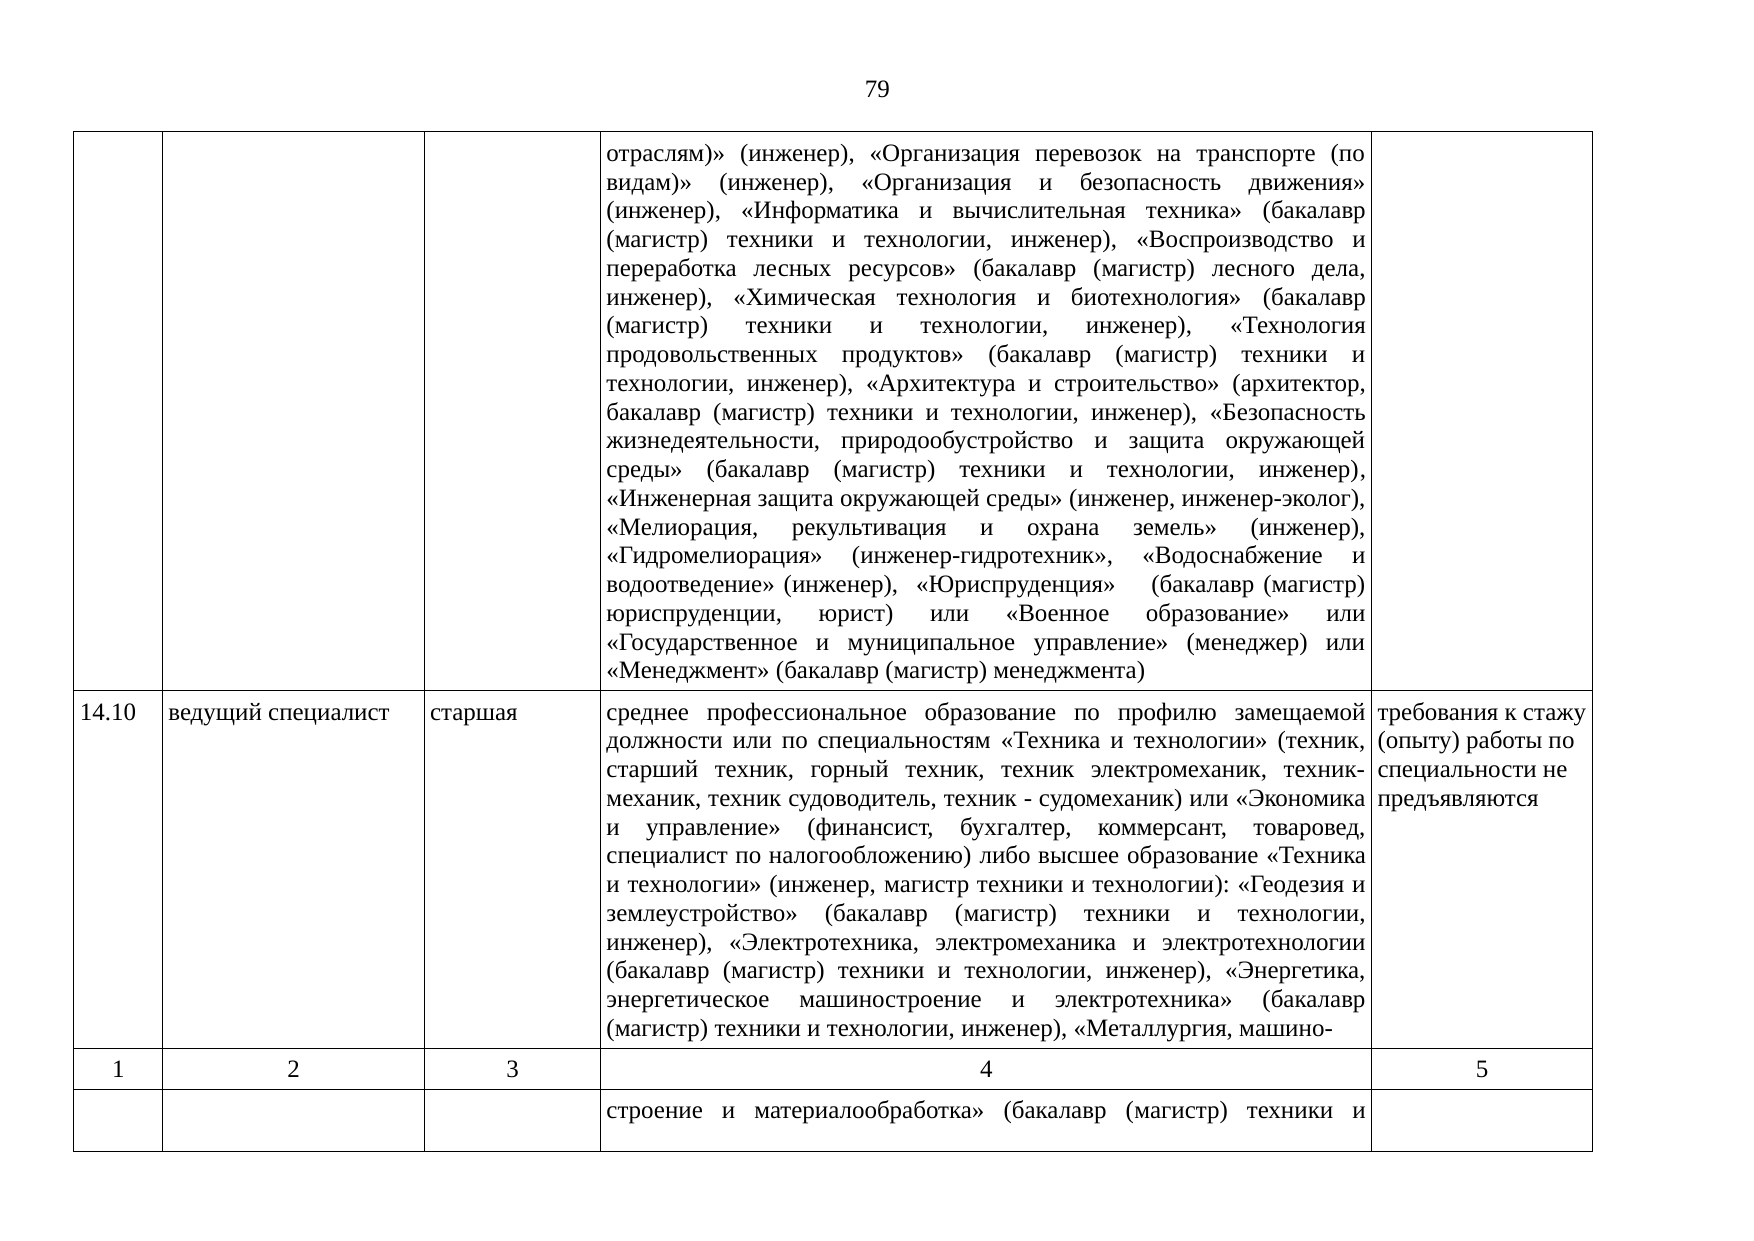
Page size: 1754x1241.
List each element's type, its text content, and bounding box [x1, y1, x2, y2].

table_cell [425, 132, 600, 690]
table_cell 4 [601, 1049, 1371, 1089]
table_cell [163, 1090, 424, 1151]
table_cell [1372, 132, 1592, 690]
table_cell требования к стажу (опыту) работы по специальности не предъявляются [1372, 691, 1592, 1047]
table_cell 3 [425, 1049, 600, 1089]
table_cell 5 [1372, 1049, 1592, 1089]
table_cell [163, 132, 424, 690]
table_cell 2 [163, 1049, 424, 1089]
table_cell [74, 132, 162, 690]
table_cell ведущий специалист [163, 691, 424, 1047]
table_cell [425, 1090, 600, 1151]
table_cell [74, 1090, 162, 1151]
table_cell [601, 132, 1371, 690]
table_cell старшая [425, 691, 600, 1047]
table_cell 14.10 [74, 691, 162, 1047]
table_cell среднее профессиональное образование по профилю замещаемой должности или по специальностям «Техника и технологии» (техник, старший техник, горный техник, техник электромеханик, техник-механик, техник судоводитель, техник - судомеханик) или «Экономика и управление» (финансист, бухгалтер, коммерсант, товаровед, специалист по налогообложению) либо высшее образование «Техника и технологии» (инженер, магистр техники и технологии): «Геодезия и землеустройство» (бакалавр (магистр) техники и технологии, инженер), «Электротехника, электромеханика и электротехнологии (бакалавр (магистр) техники и технологии, инженер), «Энергетика, энергетическое машиностроение и электротехника» (бакалавр (магистр) техники и технологии, инженер), «Металлургия, машино- [601, 691, 1371, 1047]
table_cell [601, 1090, 1371, 1151]
table_cell 1 [74, 1049, 162, 1089]
table_cell [1372, 1090, 1592, 1151]
